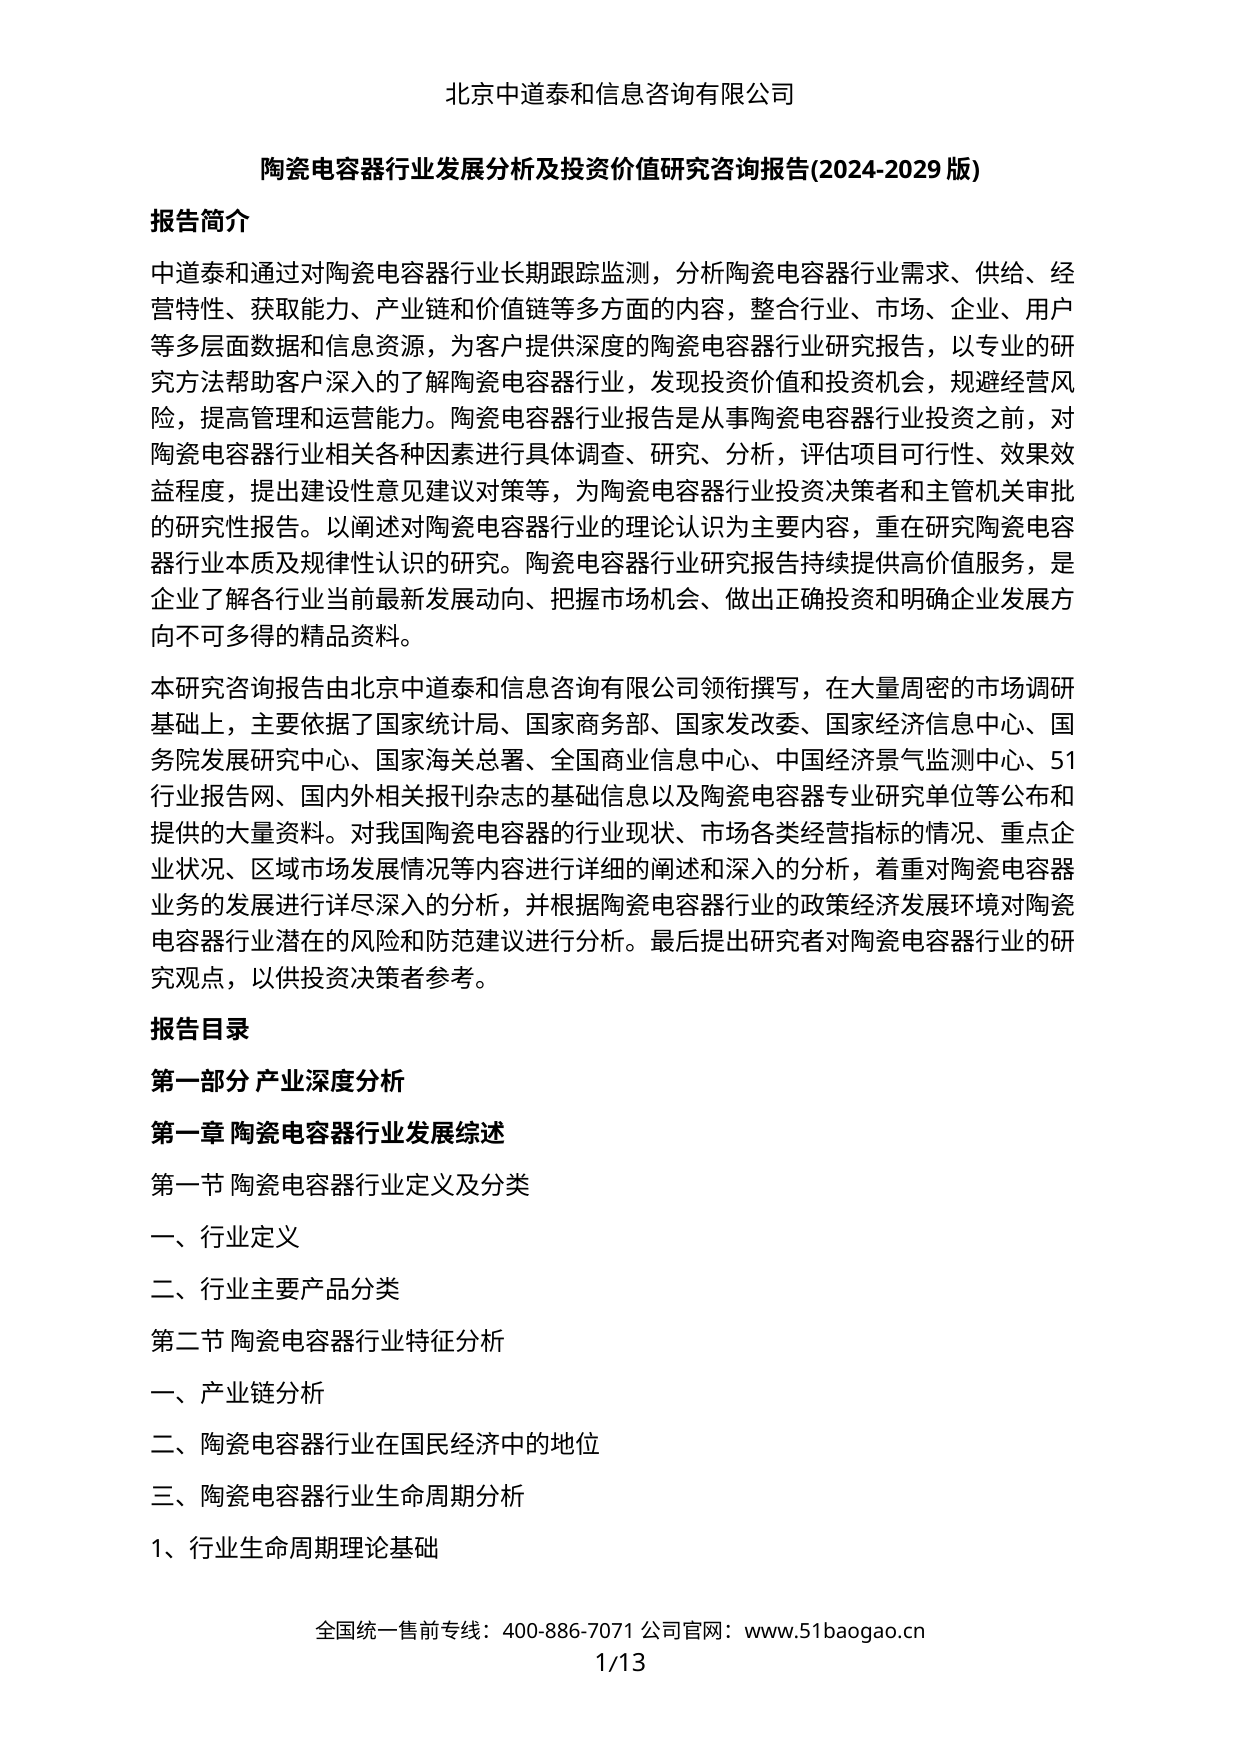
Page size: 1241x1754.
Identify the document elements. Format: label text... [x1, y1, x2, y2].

text 第一节 陶瓷电容器行业定义及分类 [150, 1166, 1090, 1202]
text 1、行业生命周期理论基础 [150, 1529, 1090, 1565]
text 报告简介 [150, 202, 1090, 238]
text 二、陶瓷电容器行业在国民经济中的地位 [150, 1425, 1090, 1461]
text 第二节 陶瓷电容器行业特征分析 [150, 1321, 1090, 1357]
text 中道泰和通过对陶瓷电容器行业长期跟踪监测，分析陶瓷电容器行业需求、供给、经营特性、获取能力、产业链和价值链等多方面的内容，整合行业、市场、企业、用户等多层面数据和信息资源，为客户提供深度的陶瓷电容器行业研究报告，以专业的研究方法帮助客户深入的了解陶瓷电容器行业，发现投资价值和投资机会，规避经营风险，提高管理和运营能力。陶瓷电容器行业报告是从事陶瓷电容器行业投资之前，对陶瓷电容器行业相关各种因素进行具体调查、研究、分析，评估项目可行性、效果效益程度，提出建设性意见建议对策等，为陶瓷电容器行业投资决策者和主管机关审批的研究性报告。以阐述对陶瓷电容器行业的理论认识为主要内容，重在研究陶瓷电容器行业本质及规律性认识的研究。陶瓷电容器行业研究报告持续提供高价值服务，是企业了解各行业当前最新发展动向、把握市场机会、做出正确投资和明确企业发展方向不可多得的精品资料。 [150, 254, 1090, 652]
text 一、产业链分析 [150, 1373, 1090, 1409]
text 第一章 陶瓷电容器行业发展综述 [150, 1114, 1090, 1150]
text 本研究咨询报告由北京中道泰和信息咨询有限公司领衔撰写，在大量周密的市场调研基础上，主要依据了国家统计局、国家商务部、国家发改委、国家经济信息中心、国务院发展研究中心、国家海关总署、全国商业信息中心、中国经济景气监测中心、51行业报告网、国内外相关报刊杂志的基础信息以及陶瓷电容器专业研究单位等公布和提供的大量资料。对我国陶瓷电容器的行业现状、市场各类经营指标的情况、重点企业状况、区域市场发展情况等内容进行详细的阐述和深入的分析，着重对陶瓷电容器业务的发展进行详尽深入的分析，并根据陶瓷电容器行业的政策经济发展环境对陶瓷电容器行业潜在的风险和防范建议进行分析。最后提出研究者对陶瓷电容器行业的研究观点，以供投资决策者参考。 [150, 668, 1090, 994]
text 第一部分 产业深度分析 [150, 1062, 1090, 1098]
text 陶瓷电容器行业发展分析及投资价值研究咨询报告(2024-2029版) [150, 150, 1090, 186]
text 二、行业主要产品分类 [150, 1269, 1090, 1306]
text 一、行业定义 [150, 1217, 1090, 1254]
text 三、陶瓷电容器行业生命周期分析 [150, 1477, 1090, 1513]
text 报告目录 [150, 1010, 1090, 1046]
